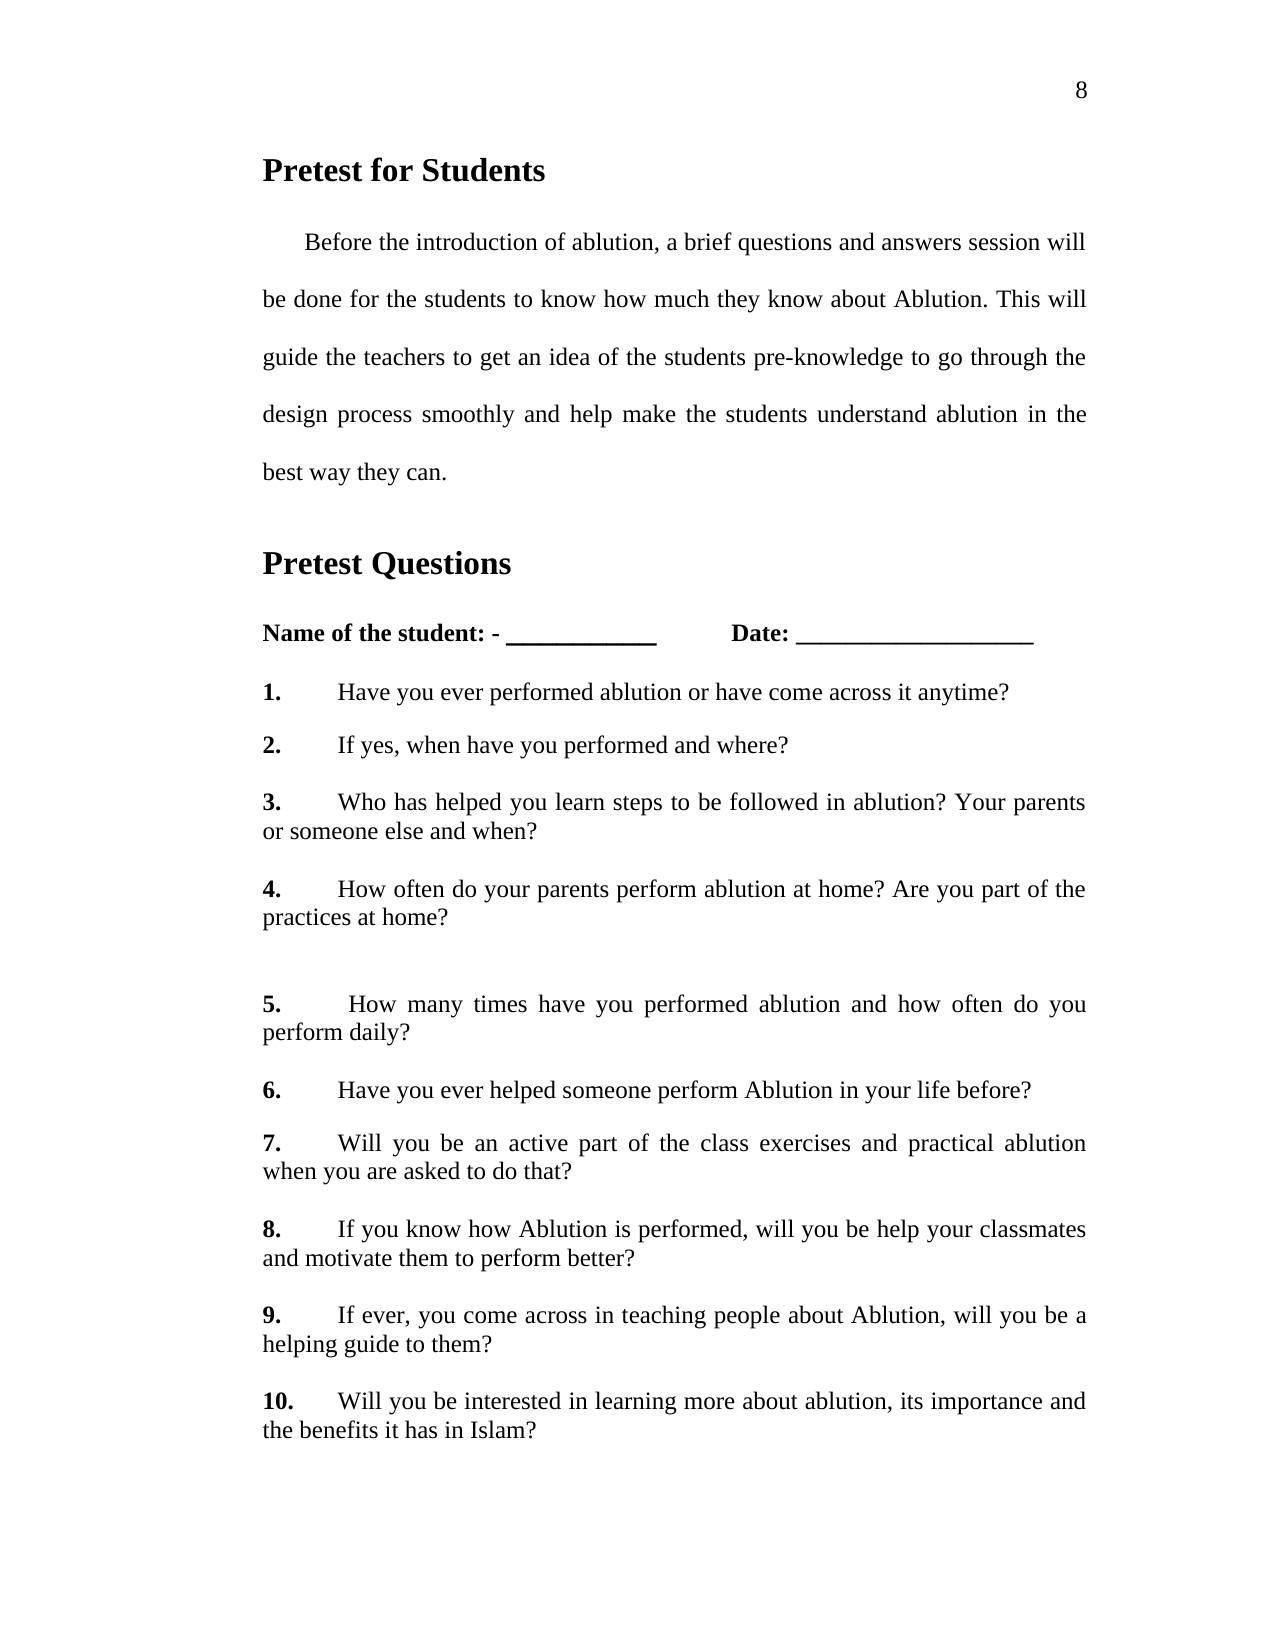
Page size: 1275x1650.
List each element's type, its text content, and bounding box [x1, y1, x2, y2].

text 1. Have you ever performed ablution or have come across it anytime? [262, 677, 1087, 706]
text 7. Will you be an active part of the class exercises and practical ablution when you are asked to do that? [262, 1128, 1087, 1185]
text 8. If you know how Ablution is performed, will you be help your classmates and motivate them to perform better? [262, 1214, 1087, 1271]
text 9. If ever, you come across in teaching people about Ablution, will you be a helping guide to them? [262, 1300, 1087, 1358]
text Before the introduction of ablution, a brief questions and answers session will be done for the students to know how much they know about Ablution. This will guide the teachers to get an idea of the students pre-knowledge to go through the design process smoothly and help make the students understand ablution in the best way they can. [262, 227, 1087, 485]
text 3. Who has helped you learn steps to be followed in ablution? Your parents or someone else and when? [262, 787, 1087, 845]
text 5. How many times have you performed ablution and how often do you perform daily? [262, 989, 1087, 1046]
text 6. Have you ever helped someone perform Ablution in your life before? [262, 1075, 1087, 1104]
text 10. Will you be interested in learning more about ablution, its importance and the benefits it has in Islam? [262, 1386, 1087, 1444]
text 2. If yes, when have you performed and where? [262, 730, 1087, 759]
text Pretest for Students [262, 150, 1087, 188]
text 4. How often do your parents perform ablution at home? Are you part of the practices at home? [262, 874, 1087, 931]
text Pretest Questions [262, 543, 1087, 581]
text Name of the student: - _________ Date: ___________________ [262, 610, 1087, 648]
